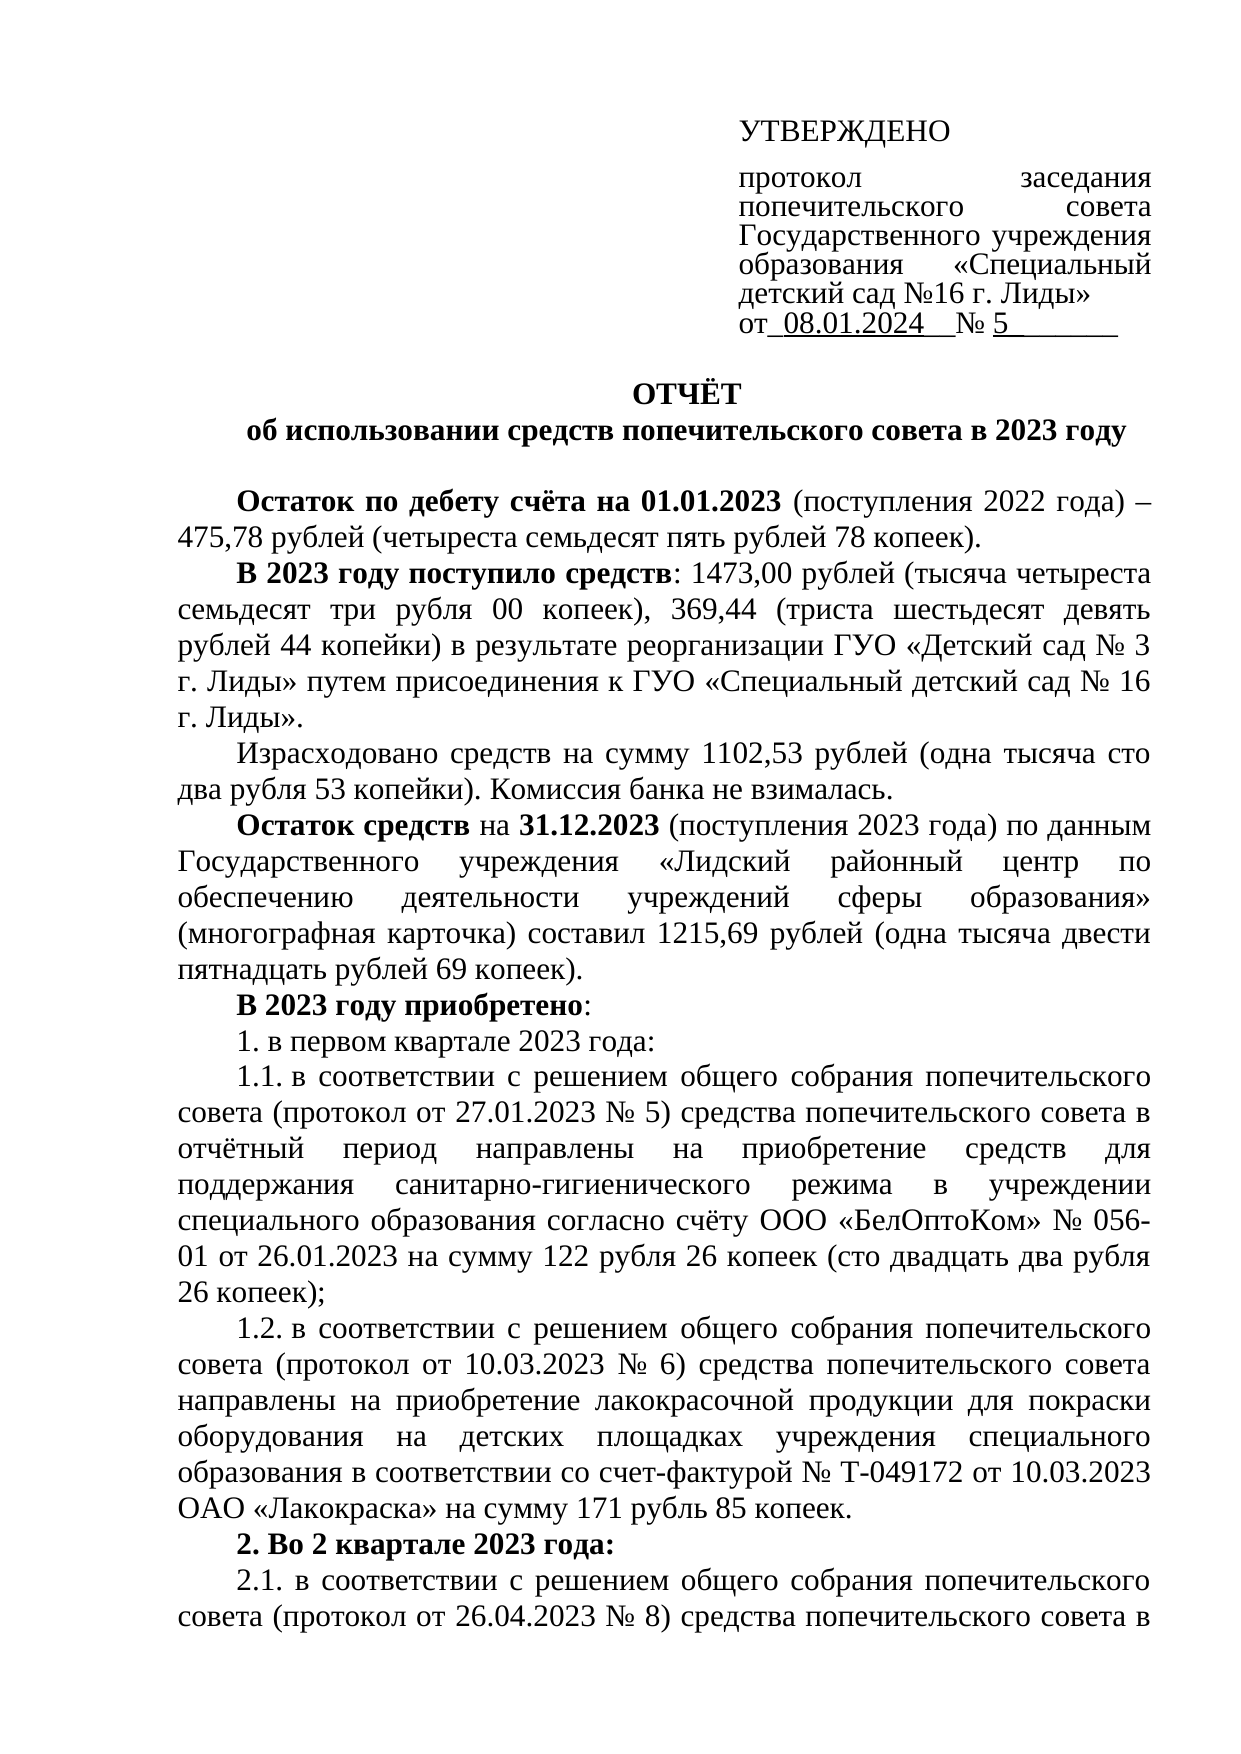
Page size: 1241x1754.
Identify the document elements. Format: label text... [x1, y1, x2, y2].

text от_08.01.2024__№ 5_______ [738, 310, 1196, 339]
text 1.2. в соответствии с решением общего собрания попечительского совета (протокол от 10.03.2023 № 6) средства попечительского совета направлены на приобретение лакокрасочной продукции для покраски оборудования на детских площадках учреждения специального образования в соответствии со счет-фактурой № Т-049172 от 10.03.2023 ОАО «Лакокраска» на сумму 171 рубль 85 копеек. [177, 1309, 1152, 1525]
text Израсходовано средств на сумму 1102,53 рублей (одна тысяча сто два рубля 53 копейки). Комиссия банка не взималась. [177, 734, 1152, 806]
text В 2023 году поступило средств: 1473,00 рублей (тысяча четыреста семьдесят три рубля 00 копеек), 369,44 (триста шестьдесят девять рублей 44 копейки) в результате реорганизации ГУО «Детский сад № 3 г. Лиды» путем присоединения к ГУО «Специальный детский сад № 16 г. Лиды». [177, 554, 1152, 734]
list 1. в первом квартале 2023 года: [177, 1022, 1181, 1058]
text об использовании средств попечительского совета в 2023 году [177, 411, 1196, 447]
text 1.1. в соответствии с решением общего собрания попечительского совета (протокол от 27.01.2023 № 5) средства попечительского совета в отчётный период направлены на приобретение средств для поддержания санитарно-гигиенического режима в учреждении специального образования согласно счёту ООО «БелОптоКом» № 056-01 от 26.01.2023 на сумму 122 рубля 26 копеек (сто двадцать два рубля 26 копеек); [177, 1058, 1152, 1309]
text УТВЕРЖДЕНО [738, 118, 1152, 147]
text В 2023 году приобретено: [177, 986, 1152, 1022]
text ОТЧЁТ [177, 375, 1196, 411]
text 2. Во 2 квартале 2023 года: [177, 1525, 1181, 1561]
text протокол заседания попечительского совета Государственного учреждения образования «Специальный детский сад №16 г. Лиды» [738, 164, 1152, 310]
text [177, 1561, 1152, 1633]
text Остаток средств на 31.12.2023 (поступления 2023 года) по данным Государственного учреждения «Лидский районный центр по обеспечению деятельности учреждений сферы образования» (многографная карточка) составил 1215,69 рублей (одна тысяча двести пятнадцать рублей 69 копеек). [177, 806, 1152, 986]
text Остаток по дебету счёта на 01.01.2023 (поступления 2022 года) – 475,78 рублей (четыреста семьдесят пять рублей 78 копеек). [177, 483, 1152, 554]
